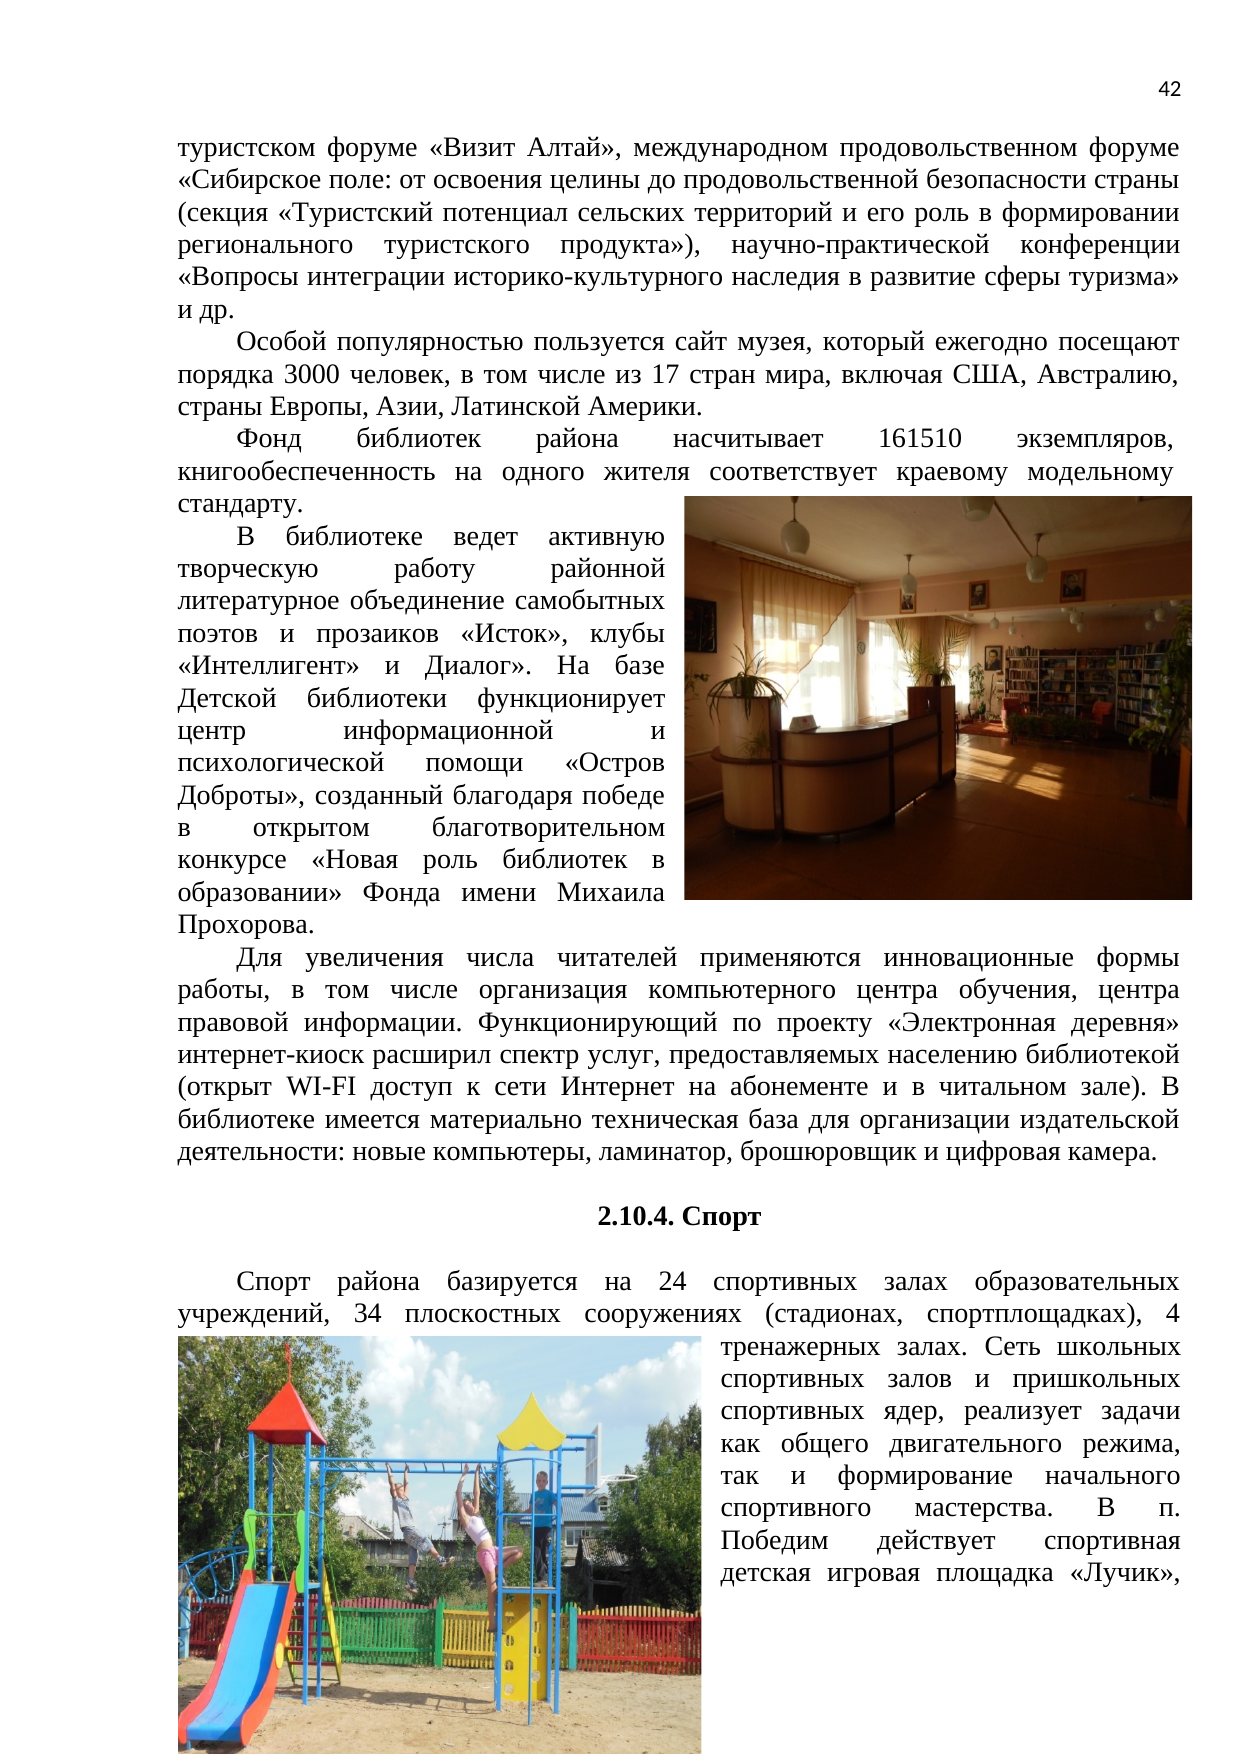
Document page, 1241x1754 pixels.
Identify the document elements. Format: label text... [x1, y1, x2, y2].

picture [684, 496, 1193, 900]
text Для увеличения числа читателей применяются инновационные формы работы, в том числе организация компьютерного центра обучения, центра правовой информации. Функционирующий по проекту «Электронная деревня» интернет-киоск расширил спектр услуг, предоставляемых населению библиотекой (открыт WI-FI доступ к сети Интернет на абонементе и в читальном зале). В библиотеке имеется материально техническая база для организации издательской деятельности: новые компьютеры, ламинатор, брошюровщик и цифровая камера. [177, 940, 1181, 1167]
text Фонд библиотек района насчитывает 161510 экземпляров, книгообеспеченность на одного жителя соответствует краевому модельному стандарту. [177, 421, 1175, 519]
subtitle 2.10.4. Спорт [177, 1199, 1181, 1231]
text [177, 1264, 1181, 1588]
picture [178, 1336, 702, 1754]
text Особой популярностью пользуется сайт музея, который ежегодно посещают порядка 3000 человек, в том числе из 17 стран мира, включая США, Австралию, страны Европы, Азии, Латинской Америки. [177, 324, 1181, 421]
